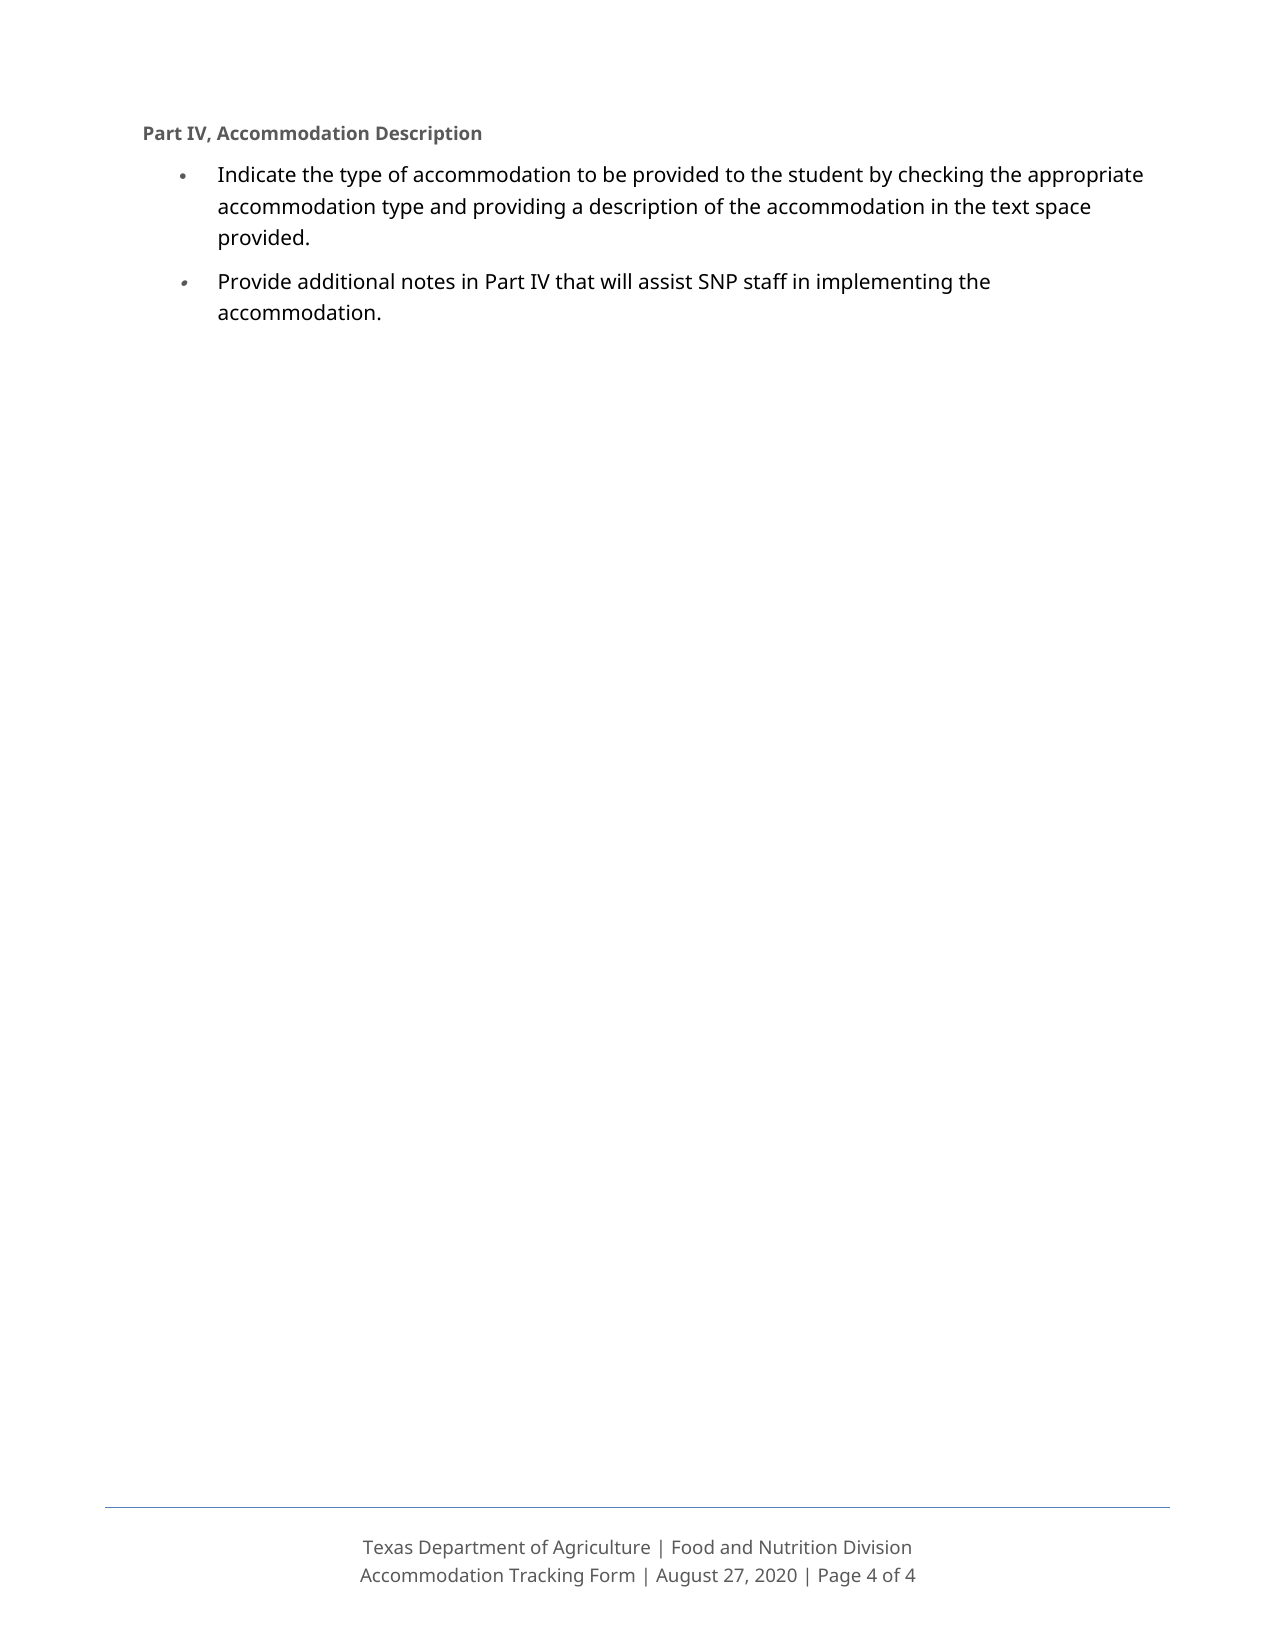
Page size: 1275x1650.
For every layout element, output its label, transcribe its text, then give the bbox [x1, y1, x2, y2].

list Provide additional notes in Part IV that will assist SNP staff in implementing the accommodation. [180, 267, 1146, 326]
list Indicate the type of accommodation to be provided to the student by checking the appropriate accommodation type and providing a description of the accommodation in the text space provided. [180, 161, 1146, 251]
text Part IV, Accommodation Description [142, 120, 1170, 146]
